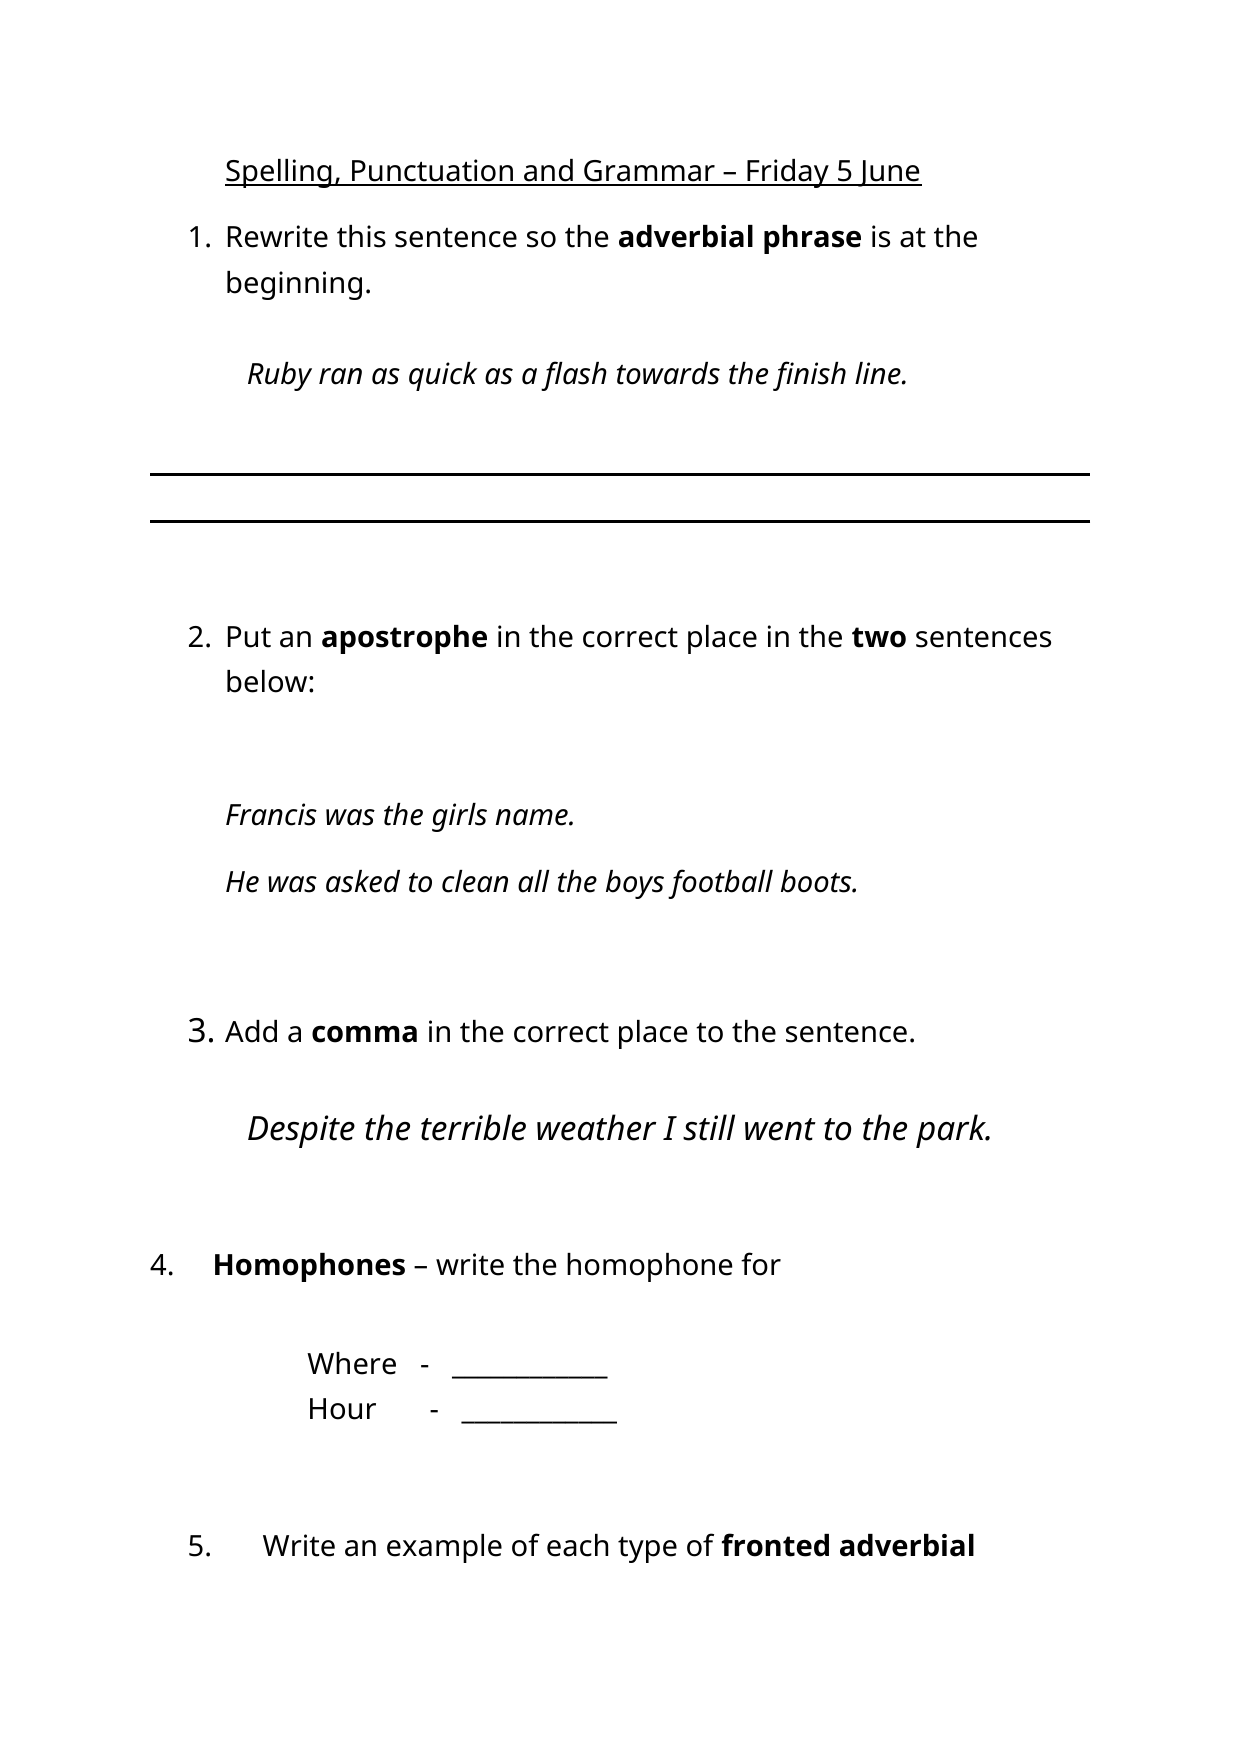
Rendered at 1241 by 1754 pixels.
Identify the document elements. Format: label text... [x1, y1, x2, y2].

list Ruby ran as quick as a flash towards the finish line. [247, 353, 1090, 393]
list Despite the terrible weather I still went to the park. [247, 1105, 1090, 1150]
list Add a comma in the correct place to the sentence. [187, 1007, 1090, 1052]
list Rewrite this sentence so the adverbial phrase is at the beginning. [187, 216, 1090, 302]
list Where - ____________ [247, 1343, 1090, 1383]
list Hour - ____________ [247, 1389, 1090, 1428]
text Spelling, Punctuation and Grammar – Friday 5 June [225, 150, 1090, 190]
text Francis was the girls name. [209, 795, 1090, 834]
list Put an apostrophe in the correct place in the two sentences below: [187, 616, 1090, 701]
list Write an example of each type of fronted adverbial [187, 1526, 1090, 1565]
text 4. Homophones – write the homophone for [150, 1244, 1090, 1284]
text He was asked to clean all the boys football boots. [209, 861, 1090, 901]
